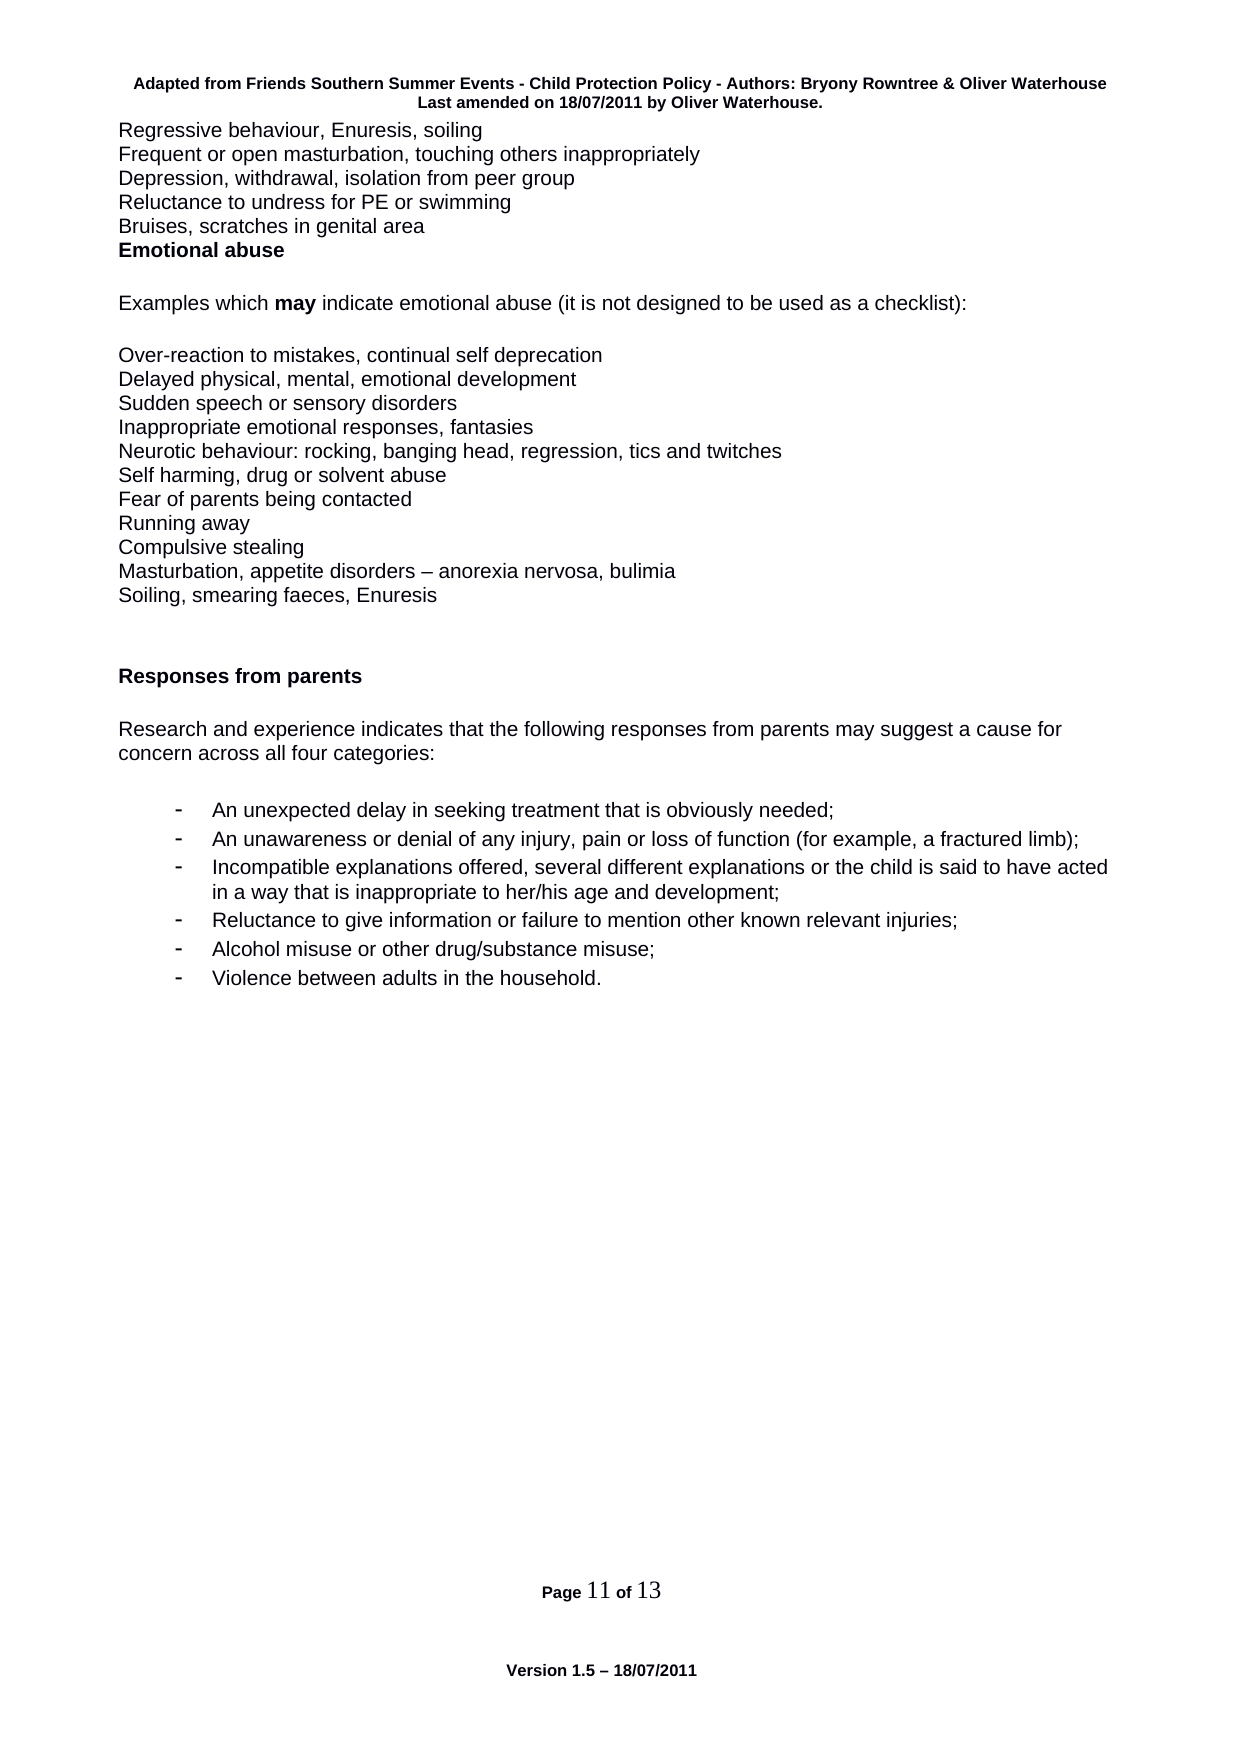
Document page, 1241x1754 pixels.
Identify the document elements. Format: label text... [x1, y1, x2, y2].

list An unexpected delay in seeking treatment that is obviously needed; [174, 794, 1122, 822]
text Compulsive stealing [118, 535, 1122, 559]
text Bruises, scratches in genital area [118, 214, 1122, 238]
text Running away [118, 511, 1122, 535]
text Masturbation, appetite disorders – anorexia nervosa, bulimia [118, 559, 1122, 583]
text Inappropriate emotional responses, fantasies [118, 415, 1122, 439]
text Depression, withdrawal, isolation from peer group [118, 166, 1122, 190]
text Research and experience indicates that the following responses from parents may suggest a cause for concern across all four categories: [118, 717, 1122, 765]
list Violence between adults in the household. [174, 961, 1122, 990]
text Sudden speech or sensory disorders [118, 391, 1122, 415]
text Fear of parents being contacted [118, 487, 1122, 511]
list Reluctance to give information or failure to mention other known relevant injuries; [174, 904, 1122, 933]
text Self harming, drug or solvent abuse [118, 463, 1122, 487]
list Alcohol misuse or other drug/substance misuse; [174, 933, 1122, 961]
text Reluctance to undress for PE or swimming [118, 190, 1122, 214]
text Examples which may indicate emotional abuse (it is not designed to be used as a checklist): [118, 291, 1122, 314]
text Regressive behaviour, Enuresis, soiling [118, 118, 1122, 142]
list Incompatible explanations offered, several different explanations or the child is said to have acted in a way that is inappropriate to her/his age and development; [174, 851, 1122, 904]
text Delayed physical, mental, emotional development [118, 367, 1122, 391]
text Responses from parents [118, 664, 1122, 688]
text Emotional abuse [118, 238, 1122, 262]
text Over-reaction to mistakes, continual self deprecation [118, 343, 1122, 367]
text Neurotic behaviour: rocking, banging head, regression, tics and twitches [118, 439, 1122, 463]
text Frequent or open masturbation, touching others inappropriately [118, 142, 1122, 166]
text Soiling, smearing faeces, Enuresis [118, 583, 1122, 607]
list An unawareness or denial of any injury, pain or loss of function (for example, a fractured limb); [174, 822, 1122, 851]
